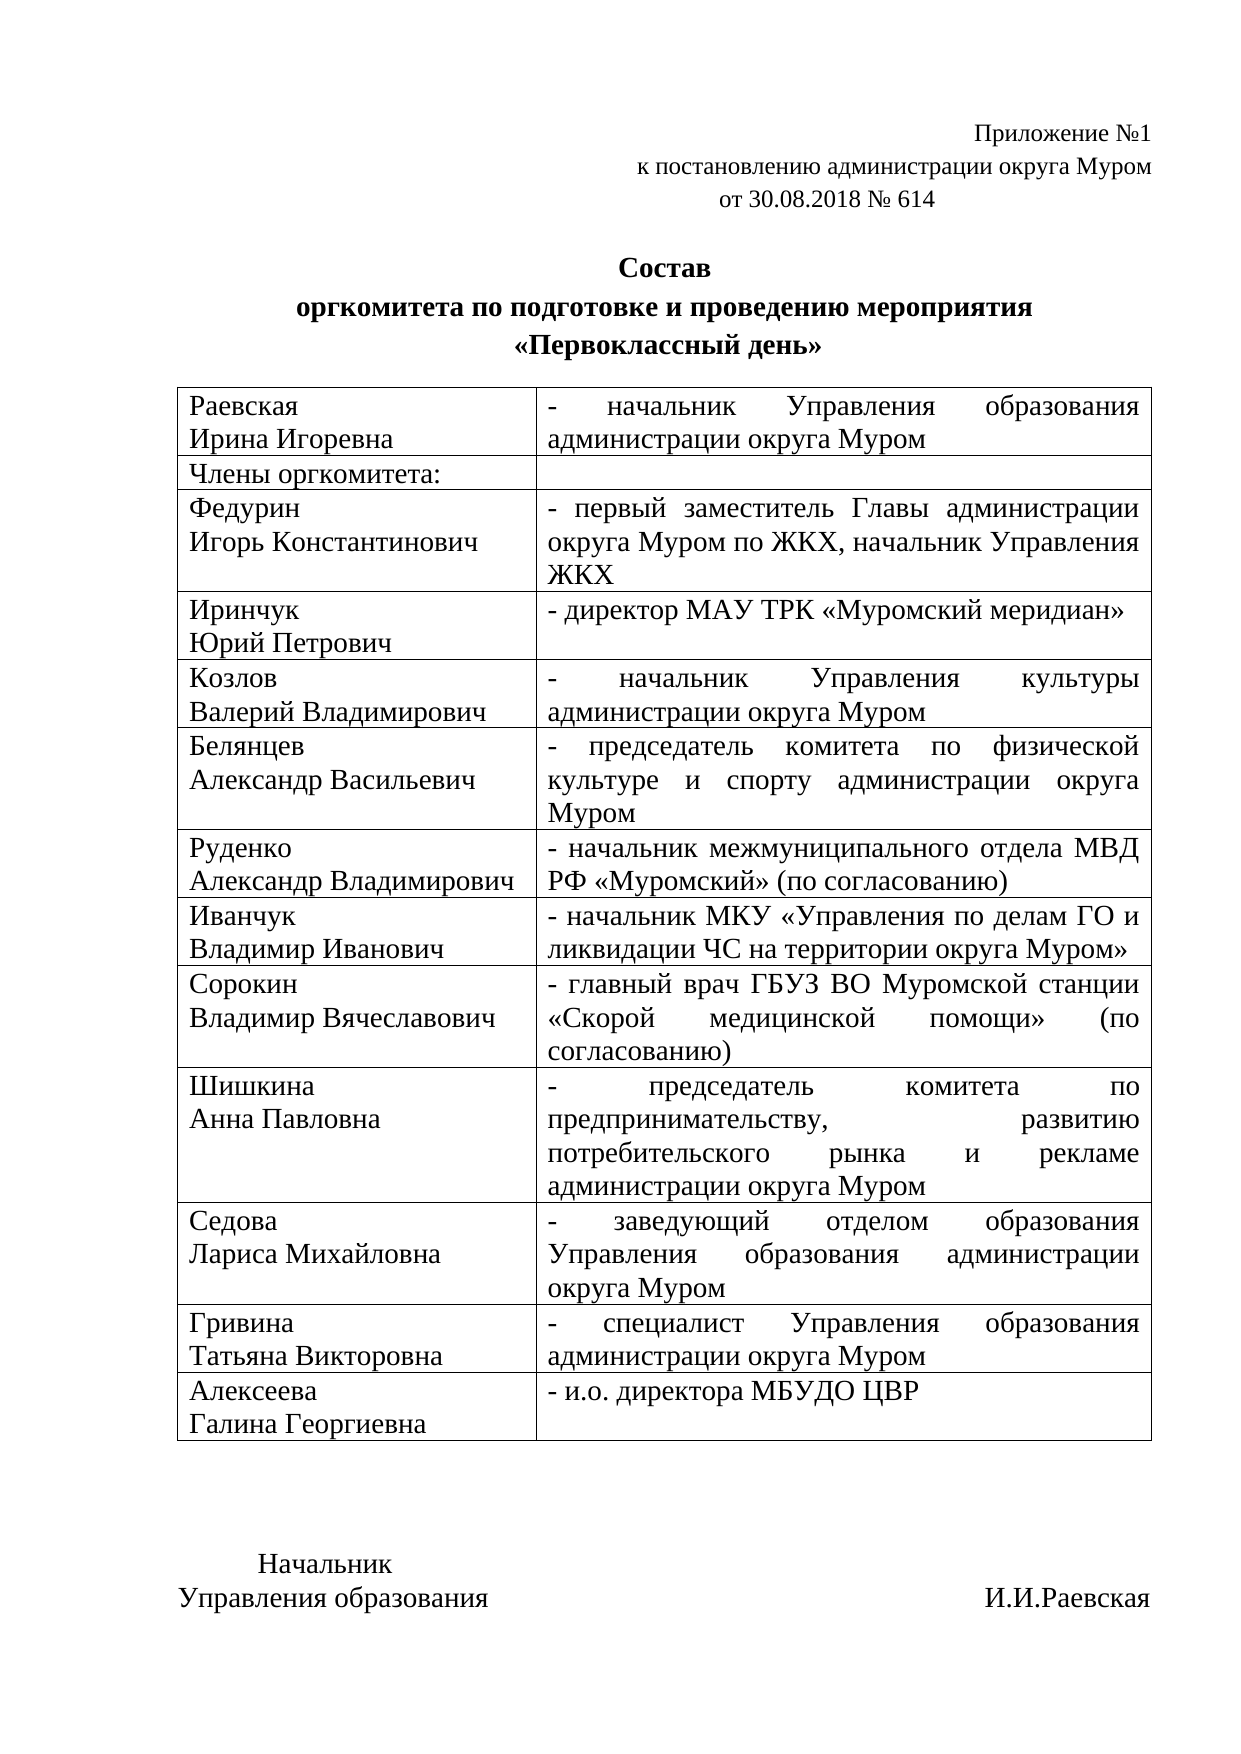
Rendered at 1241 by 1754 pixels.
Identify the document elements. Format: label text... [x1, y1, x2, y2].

table_header - начальник Управления образования администрации округа Муром [537, 388, 1151, 455]
list Начальник [177, 1547, 1152, 1580]
list Состав [177, 250, 1152, 284]
table_cell - директор МАУ ТРК «Муромский меридиан» [537, 592, 1151, 659]
table_cell - начальник МКУ «Управления по делам ГО и ликвидации ЧС на территории округа Муром» [537, 898, 1151, 965]
table_cell - первый заместитель Главы администрации округа Муром по ЖКХ, начальник Управления ЖКХ [537, 490, 1151, 591]
table_cell - председатель комитета по предпринимательству, развитию потребительского рынка и рекламе администрации округа Муром [537, 1068, 1151, 1202]
table_cell Алексеева Галина Георгиевна [178, 1373, 536, 1440]
table_cell Шишкина Анна Павловна [178, 1068, 536, 1202]
table_cell Козлов Валерий Владимирович [178, 660, 536, 727]
table_header Раевская Ирина Игоревна [178, 388, 536, 455]
table_cell Сорокин Владимир Вячеславович [178, 966, 536, 1067]
table_cell Члены оргкомитета: [178, 456, 536, 489]
table_cell - и.о. директора МБУДО ЦВР [537, 1373, 1151, 1440]
table_cell - главный врач ГБУЗ ВО Муромской станции «Скорой медицинской помощи» (по согласованию) [537, 966, 1151, 1067]
table_cell - специалист Управления образования администрации округа Муром [537, 1305, 1151, 1372]
list Приложение №1 [177, 118, 1152, 147]
list «Первоклассный день» [177, 327, 1152, 361]
table_cell Седова Лариса Михайловна [178, 1203, 536, 1304]
list от 30.08.2018 № 614 [177, 184, 1152, 213]
table_cell Гривина Татьяна Викторовна [178, 1305, 536, 1372]
table_cell Руденко Александр Владимирович [178, 830, 536, 897]
table_cell Белянцев Александр Васильевич [178, 728, 536, 829]
list к постановлению администрации округа Муром [177, 151, 1152, 180]
table_cell [537, 456, 1151, 489]
table_cell - начальник Управления культуры администрации округа Муром [537, 660, 1151, 727]
table_cell - заведующий отделом образования Управления образования администрации округа Муром [537, 1203, 1151, 1304]
table_cell - председатель комитета по физической культуре и спорту администрации округа Муром [537, 728, 1151, 829]
list оргкомитета по подготовке и проведению мероприятия [177, 289, 1152, 322]
table_cell Федурин Игорь Константинович [178, 490, 536, 591]
list Управления образования И.И.Раевская [177, 1580, 1152, 1614]
table_cell Иванчук Владимир Иванович [178, 898, 536, 965]
table_cell - начальник межмуниципального отдела МВД РФ «Муромский» (по согласованию) [537, 830, 1151, 897]
table_cell Иринчук Юрий Петрович [178, 592, 536, 659]
